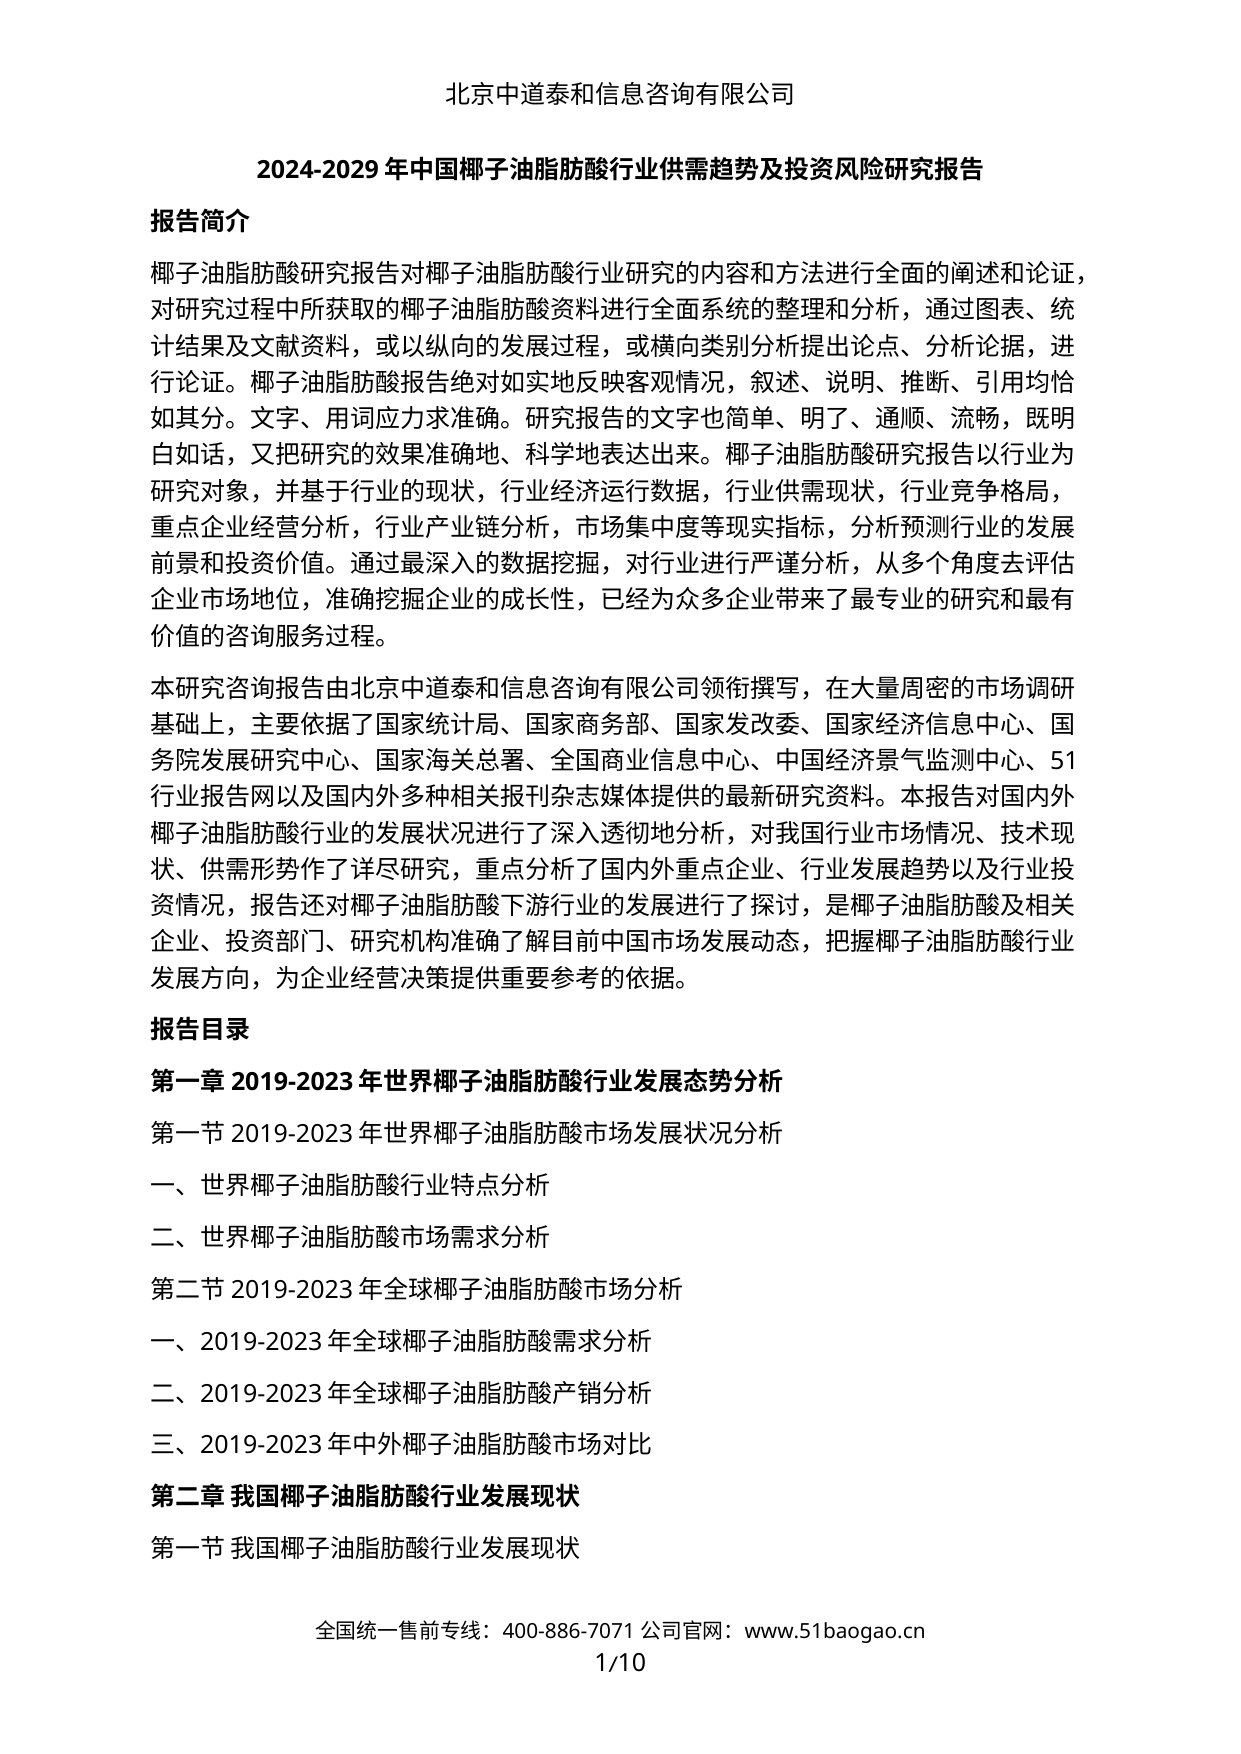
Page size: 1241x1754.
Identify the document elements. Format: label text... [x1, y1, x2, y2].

text 第一节 我国椰子油脂肪酸行业发展现状 [150, 1529, 1090, 1565]
text 一、2019-2023年全球椰子油脂肪酸需求分析 [150, 1321, 1090, 1357]
text 2024-2029年中国椰子油脂肪酸行业供需趋势及投资风险研究报告 [150, 150, 1090, 186]
text 一、世界椰子油脂肪酸行业特点分析 [150, 1166, 1090, 1202]
text 报告目录 [150, 1010, 1090, 1046]
text 二、世界椰子油脂肪酸市场需求分析 [150, 1217, 1090, 1254]
text 第一节 2019-2023年世界椰子油脂肪酸市场发展状况分析 [150, 1114, 1090, 1150]
text 椰子油脂肪酸研究报告对椰子油脂肪酸行业研究的内容和方法进行全面的阐述和论证，对研究过程中所获取的椰子油脂肪酸资料进行全面系统的整理和分析，通过图表、统计结果及文献资料，或以纵向的发展过程，或横向类别分析提出论点、分析论据，进行论证。椰子油脂肪酸报告绝对如实地反映客观情况，叙述、说明、推断、引用均恰如其分。文字、用词应力求准确。研究报告的文字也简单、明了、通顺、流畅，既明白如话，又把研究的效果准确地、科学地表达出来。椰子油脂肪酸研究报告以行业为研究对象，并基于行业的现状，行业经济运行数据，行业供需现状，行业竞争格局，重点企业经营分析，行业产业链分析，市场集中度等现实指标，分析预测行业的发展前景和投资价值。通过最深入的数据挖掘，对行业进行严谨分析，从多个角度去评估企业市场地位，准确挖掘企业的成长性，已经为众多企业带来了最专业的研究和最有价值的咨询服务过程。 [150, 254, 1090, 652]
text 二、2019-2023年全球椰子油脂肪酸产销分析 [150, 1373, 1090, 1409]
text 第二章 我国椰子油脂肪酸行业发展现状 [150, 1477, 1090, 1513]
text 本研究咨询报告由北京中道泰和信息咨询有限公司领衔撰写，在大量周密的市场调研基础上，主要依据了国家统计局、国家商务部、国家发改委、国家经济信息中心、国务院发展研究中心、国家海关总署、全国商业信息中心、中国经济景气监测中心、51行业报告网以及国内外多种相关报刊杂志媒体提供的最新研究资料。本报告对国内外椰子油脂肪酸行业的发展状况进行了深入透彻地分析，对我国行业市场情况、技术现状、供需形势作了详尽研究，重点分析了国内外重点企业、行业发展趋势以及行业投资情况，报告还对椰子油脂肪酸下游行业的发展进行了探讨，是椰子油脂肪酸及相关企业、投资部门、研究机构准确了解目前中国市场发展动态，把握椰子油脂肪酸行业发展方向，为企业经营决策提供重要参考的依据。 [150, 668, 1090, 994]
text 第一章 2019-2023年世界椰子油脂肪酸行业发展态势分析 [150, 1062, 1090, 1098]
text 第二节 2019-2023年全球椰子油脂肪酸市场分析 [150, 1269, 1090, 1306]
text 三、2019-2023年中外椰子油脂肪酸市场对比 [150, 1425, 1090, 1461]
text 报告简介 [150, 202, 1090, 238]
